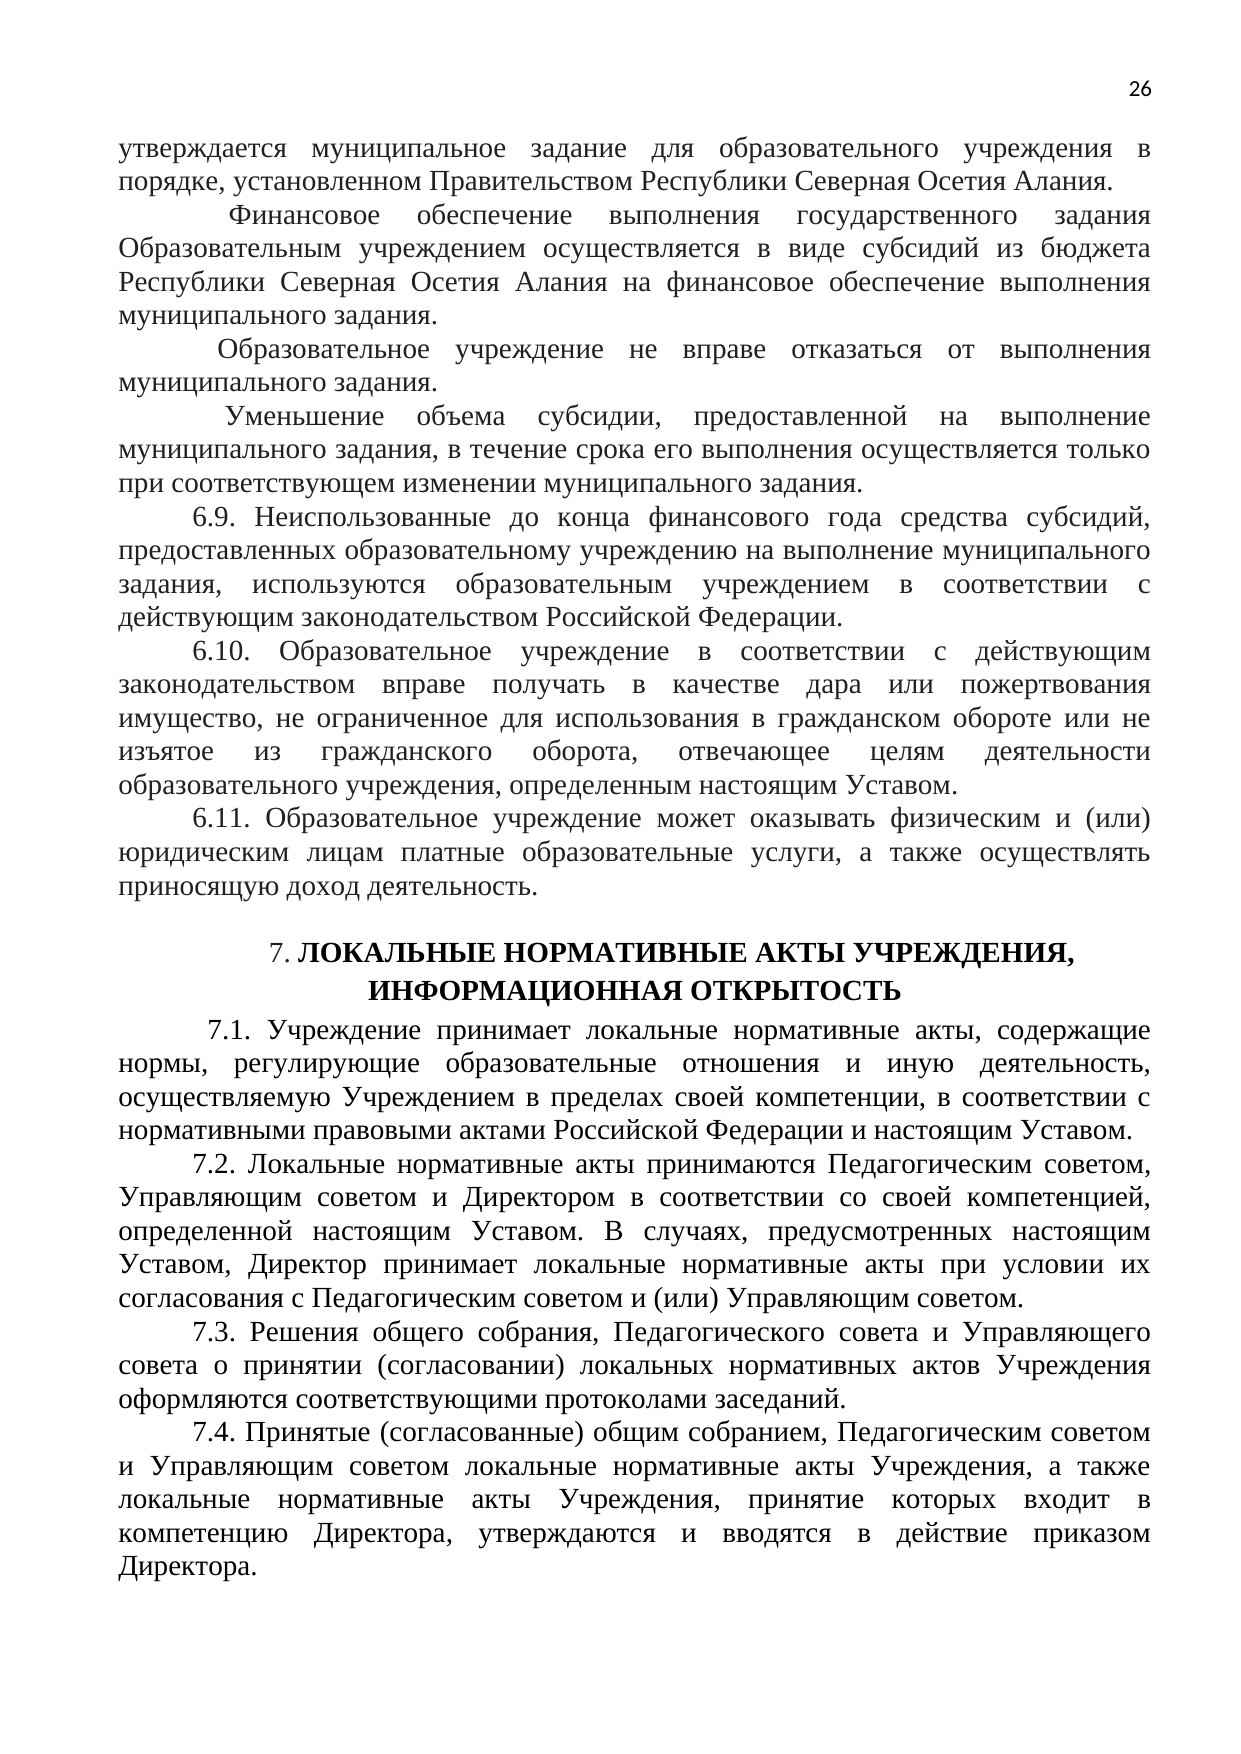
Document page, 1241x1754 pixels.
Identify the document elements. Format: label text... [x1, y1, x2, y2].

text 7.4. Принятые (согласованные) общим собранием, Педагогическим советом и Управляющим советом локальные нормативные акты Учреждения, а также локальные нормативные акты Учреждения, принятие которых входит в компетенцию Директора, утверждаются и вводятся в действие приказом Директора. [118, 1414, 1152, 1582]
text Образовательное учреждение не вправе отказаться от выполнения муниципального задания. [118, 331, 1152, 398]
text 7. ЛОКАЛЬНЫЕ НОРМАТИВНЫЕ АКТЫ УЧРЕЖДЕНИЯ, ИНФОРМАЦИОННАЯ ОТКРЫТОСТЬ [118, 935, 1152, 1007]
text Финансовое обеспечение выполнения государственного задания Образовательным учреждением осуществляется в виде субсидий из бюджета Республики Северная Осетия Алания на финансовое обеспечение выполнения муниципального задания. [118, 197, 1152, 331]
text 6.9. Неиспользованные до конца финансового года средства субсидий, предоставленных образовательному учреждению на выполнение муниципального задания, используются образовательным учреждением в соответствии с действующим законодательством Российской Федерации. [118, 499, 1152, 633]
text 7.1. Учреждение принимает локальные нормативные акты, содержащие нормы, регулирующие образовательные отношения и иную деятельность, осуществляемую Учреждением в пределах своей компетенции, в соответствии с нормативными правовыми актами Российской Федерации и настоящим Уставом. [118, 1012, 1152, 1146]
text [118, 130, 1152, 197]
text 6.10. Образовательное учреждение в соответствии с действующим законодательством вправе получать в качестве дара или пожертвования имущество, не ограниченное для использования в гражданском обороте или не изъятое из гражданского оборота, отвечающее целям деятельности образовательного учреждения, определенным настоящим Уставом. [118, 633, 1152, 801]
text 7.3. Решения общего собрания, Педагогического совета и Управляющего совета о принятии (согласовании) локальных нормативных актов Учреждения оформляются соответствующими протоколами заседаний. [118, 1314, 1152, 1414]
text Уменьшение объема субсидии, предоставленной на выполнение муниципального задания, в течение срока его выполнения осуществляется только при соответствующем изменении муниципального задания. [118, 398, 1152, 499]
text 6.11. Образовательное учреждение может оказывать физическим и (или) юридическим лицам платные образовательные услуги, а также осуществлять приносящую доход деятельность. [118, 801, 1152, 901]
text 7.2. Локальные нормативные акты принимаются Педагогическим советом, Управляющим советом и Директором в соответствии со своей компетенцией, определенной настоящим Уставом. В случаях, предусмотренных настоящим Уставом, Директор принимает локальные нормативные акты при условии их согласования с Педагогическим советом и (или) Управляющим советом. [118, 1146, 1152, 1314]
